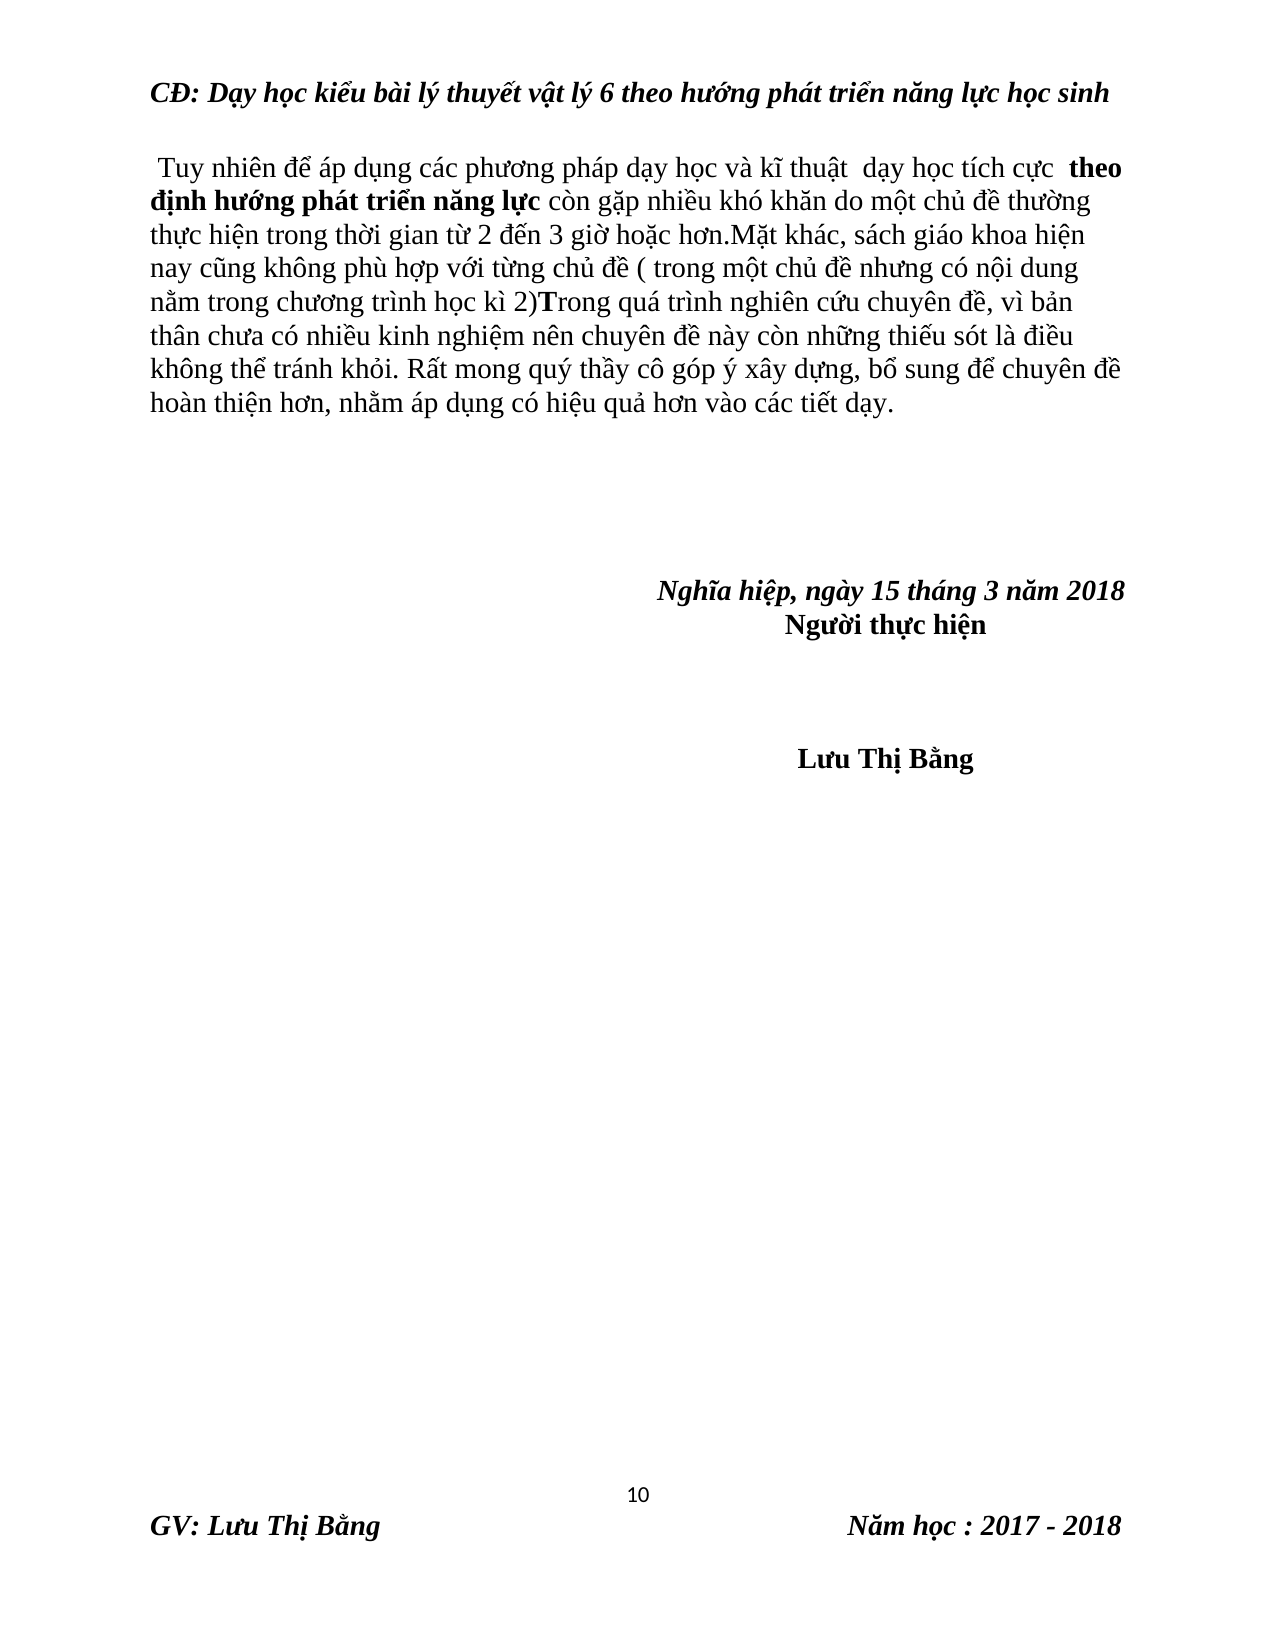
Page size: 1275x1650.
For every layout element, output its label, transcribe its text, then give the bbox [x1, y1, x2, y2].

text Nghĩa hiệp, ngày 15 tháng 3 năm 2018 [150, 573, 1125, 607]
text Lưu Thị Bằng [150, 741, 1125, 774]
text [150, 150, 1125, 418]
text Người thực hiện [150, 607, 1125, 640]
